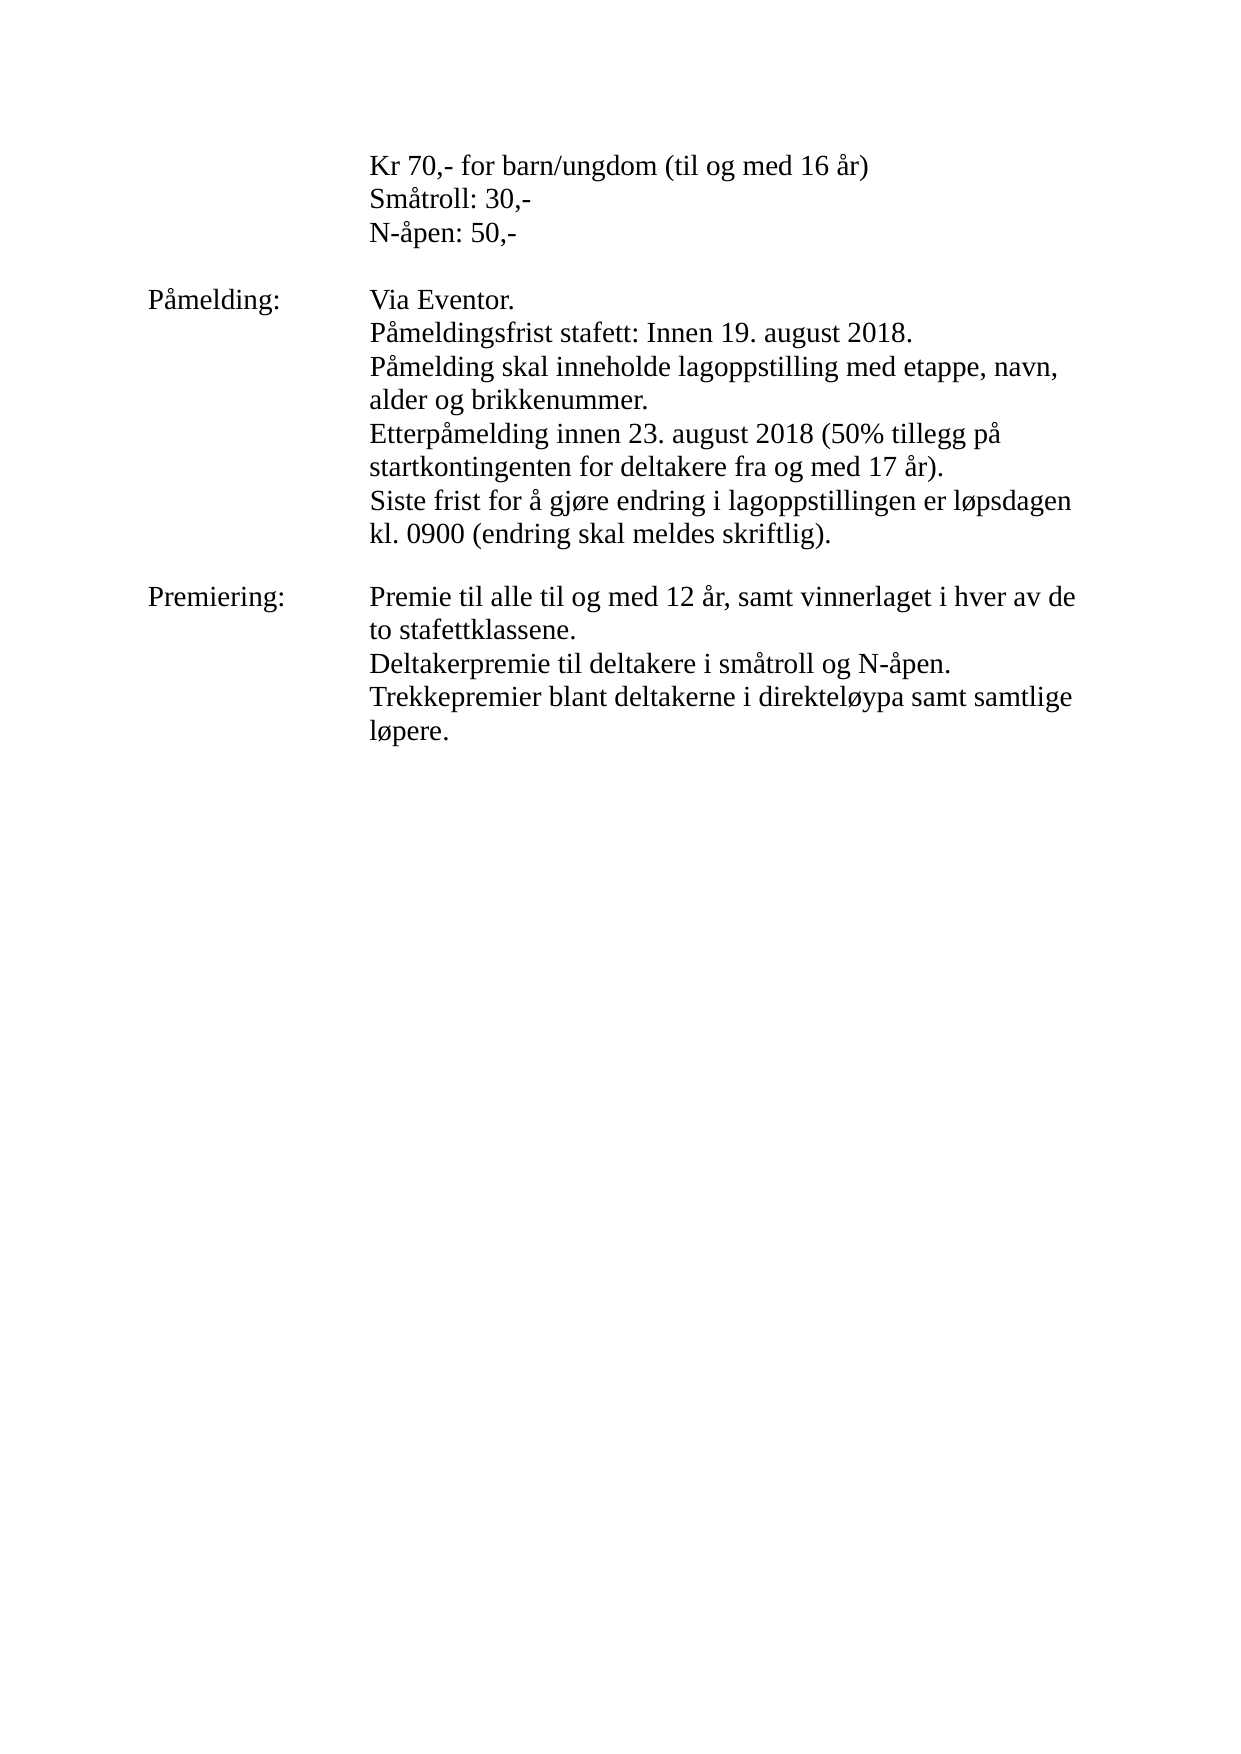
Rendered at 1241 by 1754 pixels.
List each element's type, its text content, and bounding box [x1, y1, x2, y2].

text Påmeldingsfrist stafett: Innen 19. august 2018. [369, 315, 1093, 349]
text Deltakerpremie til deltakere i småtroll og N-åpen. [148, 646, 1093, 679]
text Påmelding skal inneholde lagoppstilling med etappe, navn, alder og brikkenummer. Etterpåmelding innen 23. august 2018 (50% tillegg på startkontingenten for deltakere fra og med 17 år). [369, 349, 1093, 483]
text Trekkepremier blant deltakerne i direkteløypa samt samtlige løpere. [369, 679, 1093, 747]
text Siste frist for å gjøre endring i lagoppstillingen er løpsdagen kl. 0900 (endring skal meldes skriftlig). [369, 483, 1093, 550]
text Småtroll: 30,- N-åpen: 50,- [148, 181, 1093, 248]
text Påmelding: Via Eventor. [148, 282, 1093, 315]
text Kr 70,- for barn/ungdom (til og med 16 år) [148, 148, 1093, 181]
text Premiering: Premie til alle til og med 12 år, samt vinnerlaget i hver av de to stafettklassene. [148, 579, 1093, 646]
